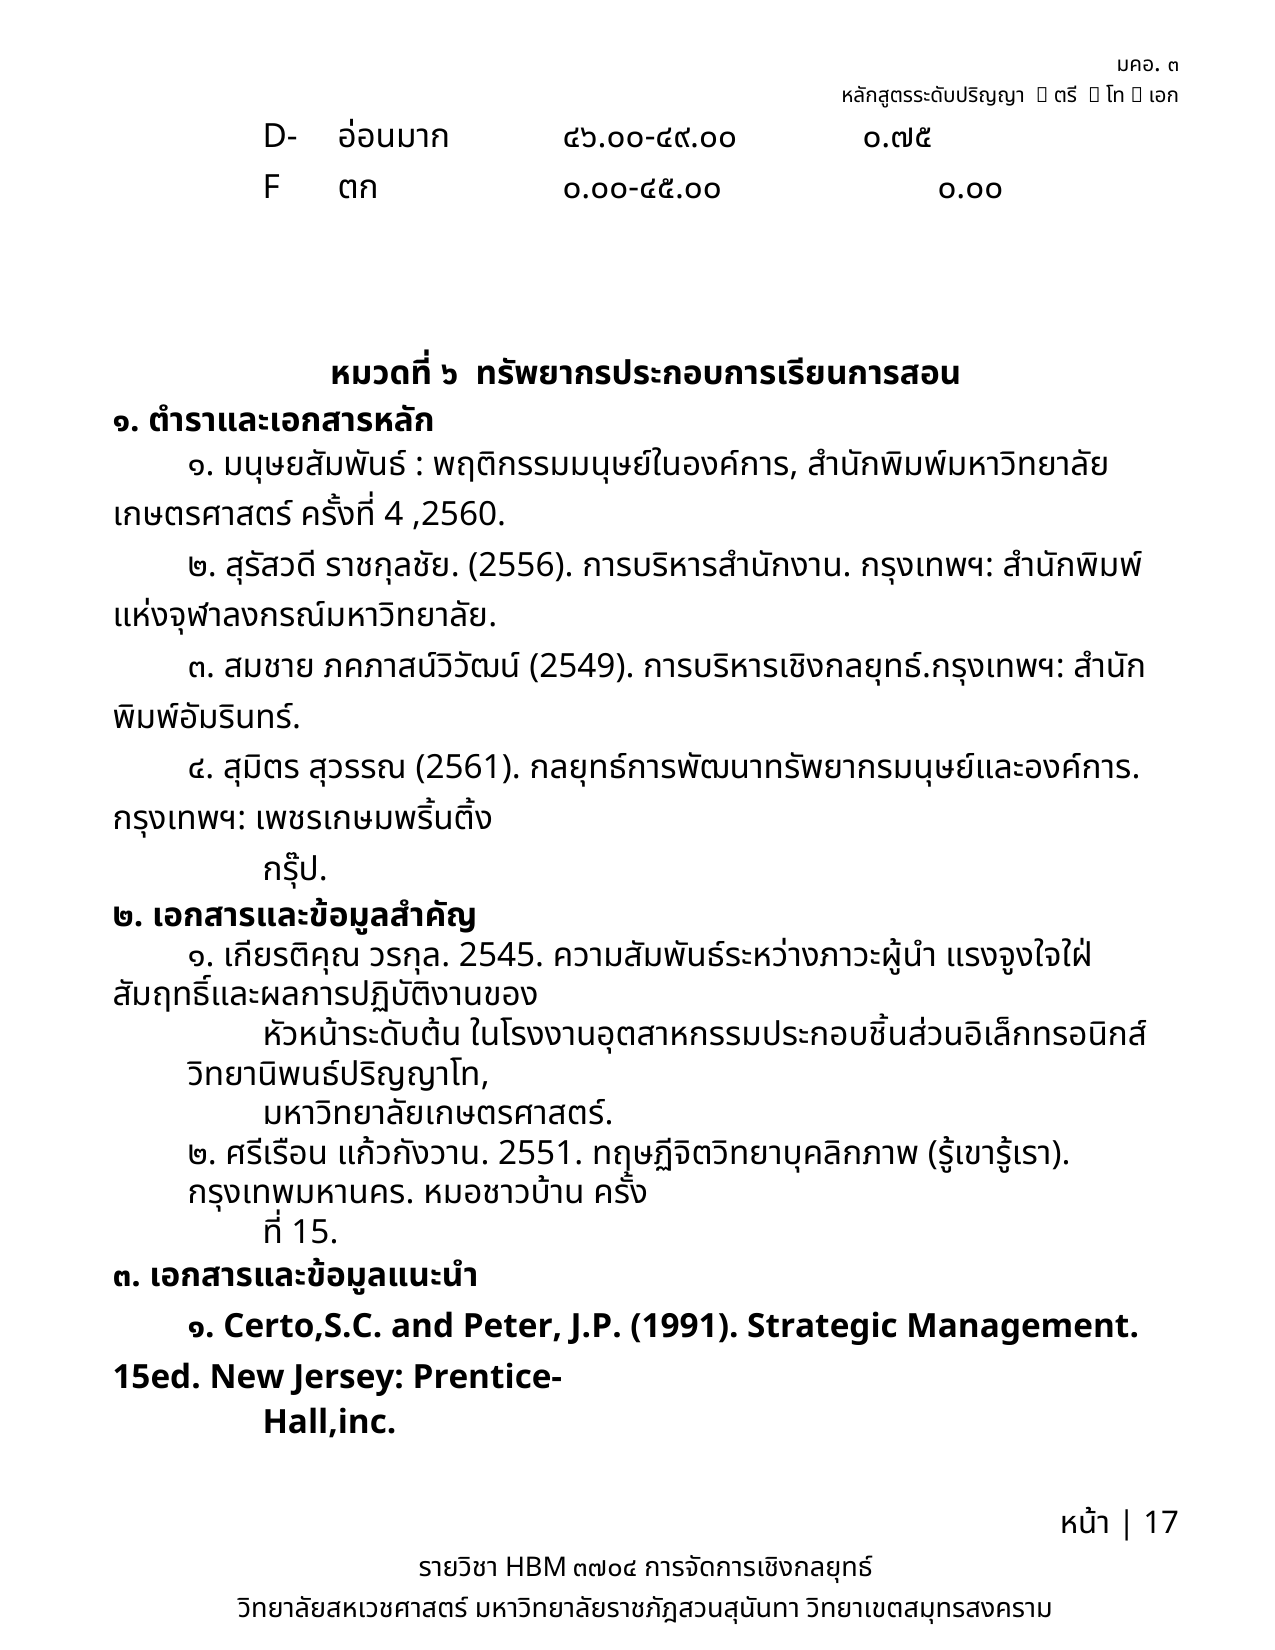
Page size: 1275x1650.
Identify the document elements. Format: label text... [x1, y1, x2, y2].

text ๑. มนุษยสัมพันธ์ : พฤติกรรมมนุษย์ในองค์การ, สำนักพิมพ์มหาวิทยาลัยเกษตรศาสตร์ ครั้งที่ 4 ,2560. [112, 439, 1179, 541]
text ๑. Certo,S.C. and Peter, J.P. (1991). Strategic Management. 15ed. New Jersey: Prentice- [112, 1302, 1179, 1398]
text ๓. สมชาย ภคภาสน์วิวัฒน์ (2549). การบริหารเชิงกลยุทธ์.กรุงเทพฯ: สำนักพิมพ์อัมรินทร์. [112, 642, 1179, 743]
text ๔. สุมิตร สุวรรณ (2561). กลยุทธ์การพัฒนาทรัพยากรมนุษย์และองค์การ. กรุงเทพฯ: เพชรเกษมพริ้นติ้ง [112, 743, 1179, 844]
text หมวดที่ ๖ ทรัพยากรประกอบการเรียนการสอน [112, 349, 1179, 400]
text Hall,inc. [112, 1398, 1179, 1443]
text ๑. ตำราและเอกสารหลัก [112, 400, 1179, 439]
text หัวหน้าระดับต้น ในโรงงานอุตสาหกรรมประกอบชิ้นส่วนอิเล็กทรอนิกส์ วิทยานิพนธ์ปริญญาโท, [187, 1014, 1179, 1093]
text F ตก ๐.๐๐-๔๕.๐๐ ๐.๐๐ [187, 162, 1179, 213]
text มหาวิทยาลัยเกษตรศาสตร์. [187, 1093, 1179, 1132]
text ที่ 15. [187, 1212, 1179, 1251]
text ๒. สุรัสวดี ราชกุลชัย. (2556). การบริหารสำนักงาน. กรุงเทพฯ: สำนักพิมพ์แห่งจุฬาลงกรณ์มหาวิทยาลัย. [112, 541, 1179, 642]
text กรุ๊ป. [187, 844, 1179, 895]
list ๒. ศรีเรือน แก้วกังวาน. 2551. ทฤษฏีจิตวิทยาบุคลิกภาพ (รู้เขารู้เรา). กรุงเทพมหานคร. หมอชาวบ้าน ครั้ง [187, 1132, 1179, 1212]
text D- อ่อนมาก ๔๖.๐๐-๔๙.๐๐ ๐.๗๕ [187, 112, 1179, 162]
text ๓. เอกสารและข้อมูลแนะนำ [112, 1251, 1179, 1302]
text ๑. เกียรติคุณ วรกุล. 2545. ความสัมพันธ์ระหว่างภาวะผู้นำ แรงจูงใจใฝ่สัมฤทธิ์และผลการปฏิบัติงานของ [112, 934, 1179, 1014]
text ๒. เอกสารและข้อมูลสำคัญ [112, 895, 1179, 934]
